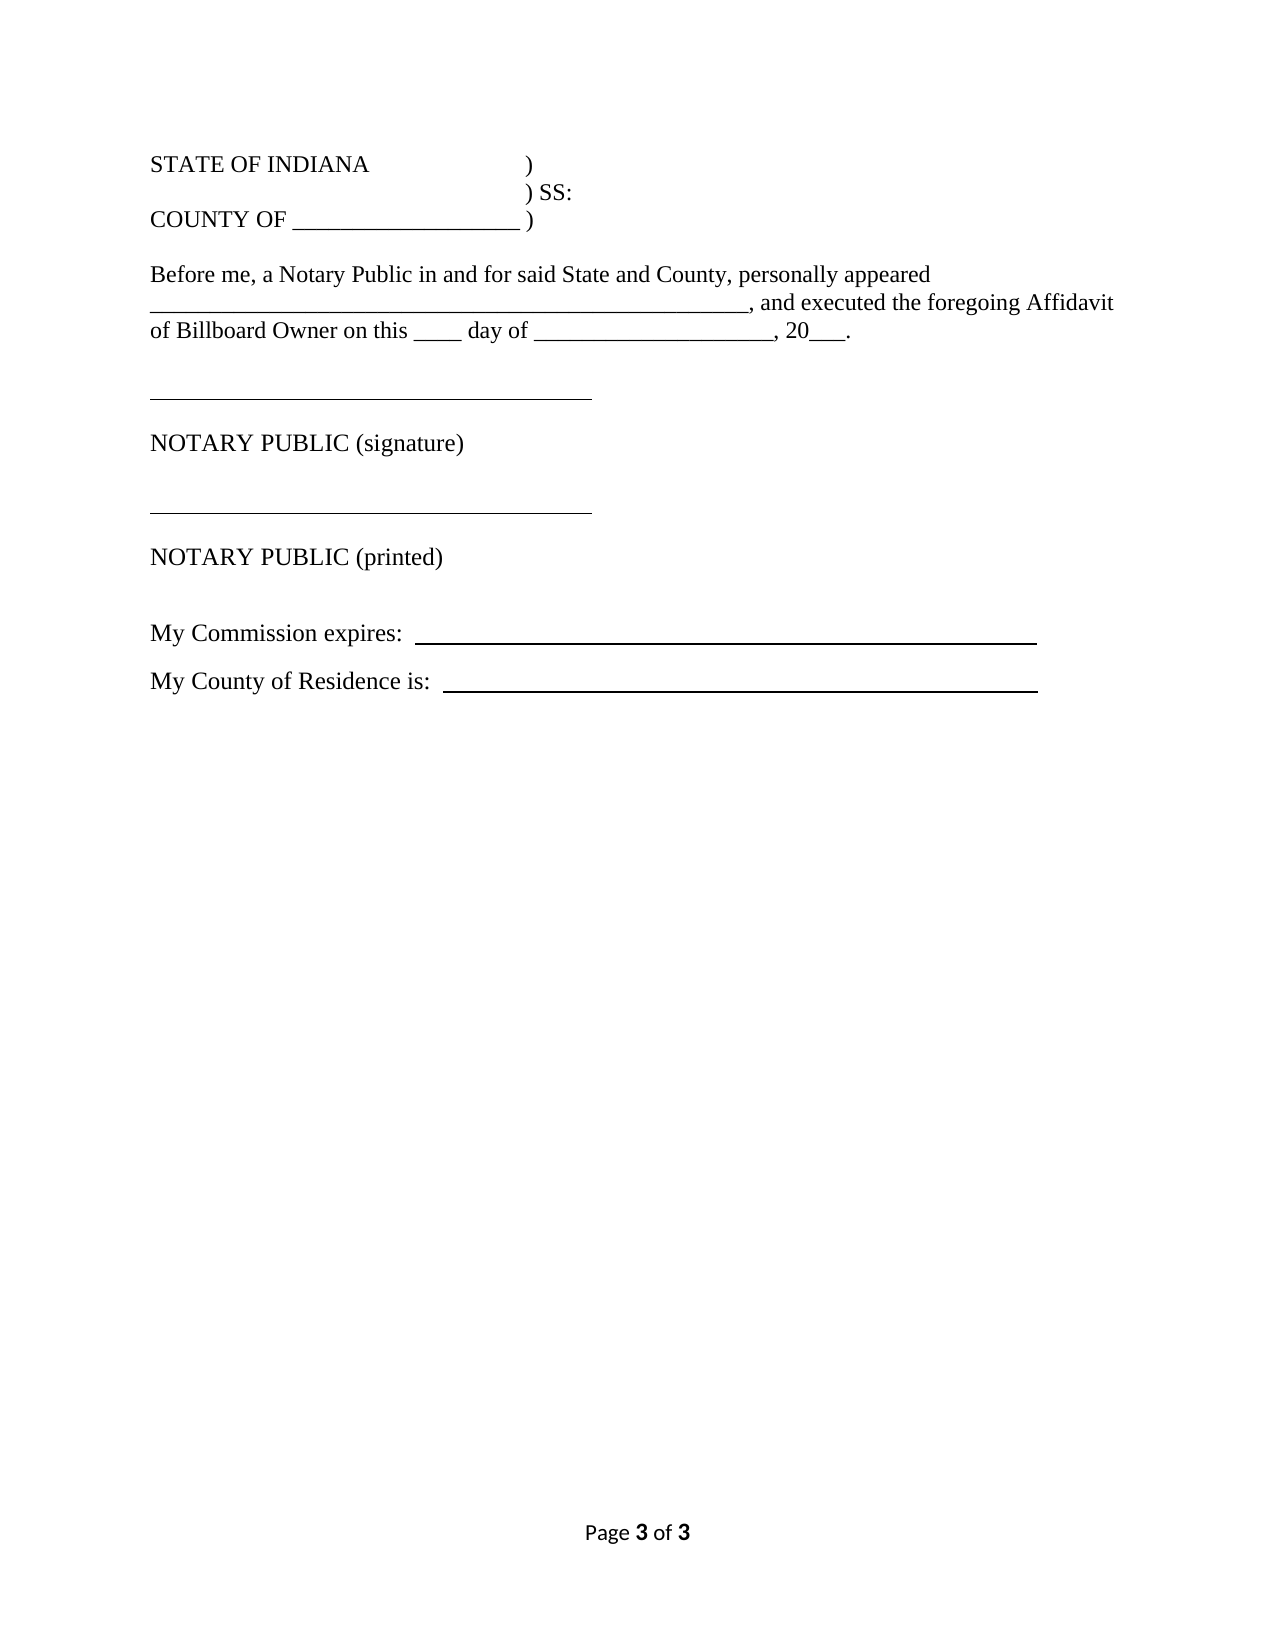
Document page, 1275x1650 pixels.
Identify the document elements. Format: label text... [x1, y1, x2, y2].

text COUNTY OF ___________________ ) [150, 205, 1125, 233]
text ) SS: [450, 178, 1125, 205]
text NOTARY PUBLIC (signature) [150, 428, 1125, 456]
text STATE OF INDIANA ) [150, 150, 1125, 178]
text NOTARY PUBLIC (printed) [150, 542, 1125, 571]
text Before me, a Notary Public in and for said State and County, personally appeared __________________________________________________, and executed the foregoing Affidavit of Billboard Owner on this ____ day of ____________________, 20___. [150, 260, 1125, 343]
text My County of Residence is: [150, 666, 1125, 695]
text My Commission expires: [150, 618, 1125, 647]
